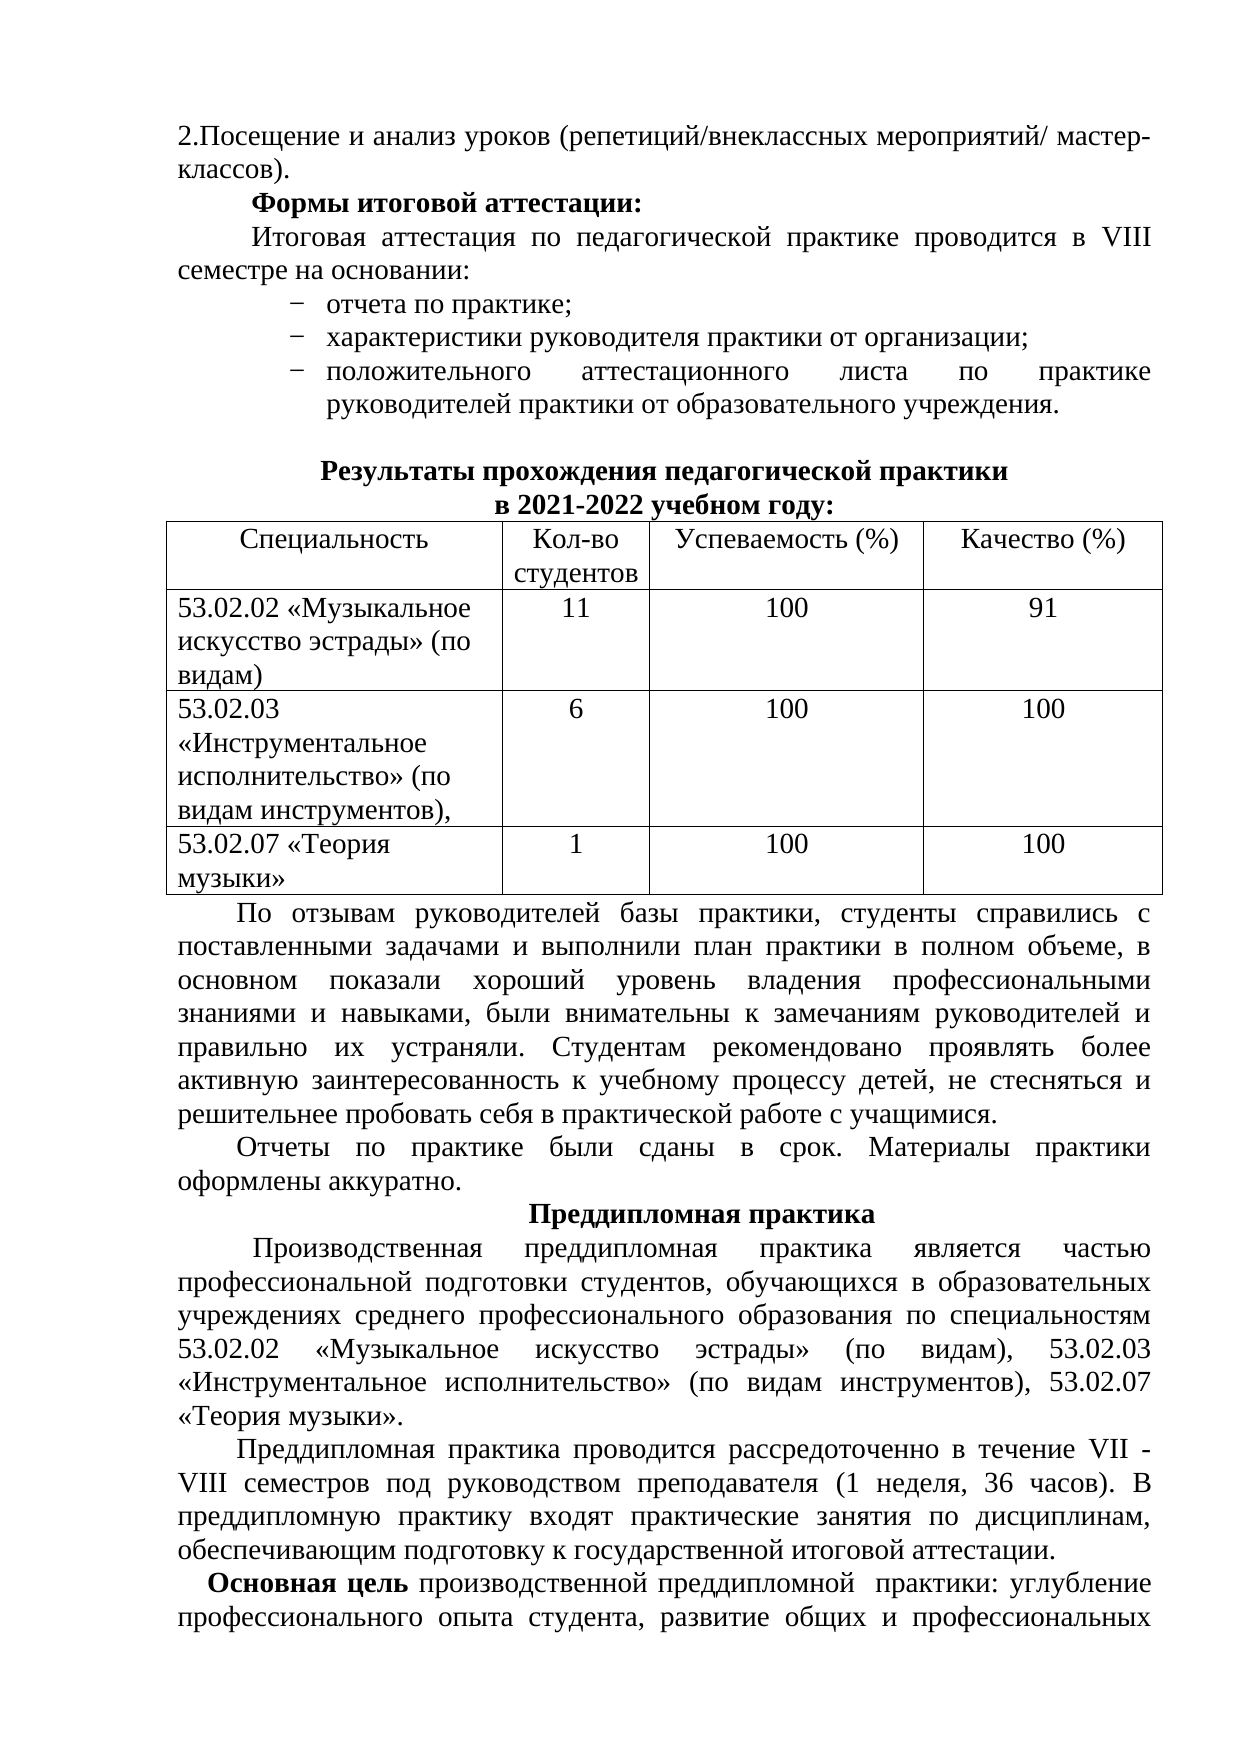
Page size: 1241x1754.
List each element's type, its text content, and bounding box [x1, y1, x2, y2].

list Преддипломная практика [177, 1197, 1152, 1230]
text 2.Посещение и анализ уроков (репетиций/внеклассных мероприятий/ мастер-классов). [177, 118, 1152, 185]
table_header Успеваемость (%) [650, 522, 923, 589]
table_cell 53.02.02 «Музыкальное искусство эстрады» (по видам) [167, 590, 502, 690]
table_header Качество (%) [924, 522, 1162, 589]
text Результаты прохождения педагогической практики [177, 453, 1152, 487]
table_cell 91 [924, 590, 1162, 690]
table_cell 100 [924, 827, 1162, 894]
table_cell 100 [650, 691, 923, 826]
list Производственная преддипломная практика является частью профессиональной подготовки студентов, обучающихся в образовательных учреждениях среднего профессионального образования по специальностям 53.02.02 «Музыкальное искусство эстрады» (по видам), 53.02.03 «Инструментальное исполнительство» (по видам инструментов), 53.02.07 «Теория музыки». [177, 1230, 1152, 1431]
table_cell 1 [503, 827, 649, 894]
table_cell 11 [503, 590, 649, 690]
list положительного аттестационного листа по практике руководителей практики от образовательного учреждения. [288, 353, 1152, 420]
table_header Специальность [167, 522, 502, 589]
text Формы итоговой аттестации: [177, 185, 1152, 219]
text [177, 1566, 1152, 1633]
text в 2021-2022 учебном году: [177, 487, 1152, 521]
table_cell 53.02.03 «Инструментальное исполнительство» (по видам инструментов), [167, 691, 502, 826]
table_cell 100 [924, 691, 1162, 826]
text Итоговая аттестация по педагогической практике проводится в VIII семестре на основании: [177, 219, 1152, 286]
table_cell 100 [650, 590, 923, 690]
list Отчеты по практике были сданы в срок. Материалы практики оформлены аккуратно. [177, 1129, 1152, 1197]
list отчета по практике; [288, 286, 1152, 319]
list По отзывам руководителей базы практики, студенты справились с поставленными задачами и выполнили план практики в полном объеме, в основном показали хороший уровень владения профессиональными знаниями и навыками, были внимательны к замечаниям руководителей и правильно их устраняли. Студентам рекомендовано проявлять более активную заинтересованность к учебному процессу детей, не стесняться и решительнее пробовать себя в практической работе с учащимися. [177, 895, 1152, 1129]
table_cell 100 [650, 827, 923, 894]
text Преддипломная практика проводится рассредоточенно в течение VII - VIII семестров под руководством преподавателя (1 неделя, 36 часов). В преддипломную практику входят практические занятия по дисциплинам, обеспечивающим подготовку к государственной итоговой аттестации. [177, 1431, 1152, 1566]
table_cell 53.02.07 «Теория музыки» [167, 827, 502, 894]
table_cell 6 [503, 691, 649, 826]
table_header Кол-во студентов [503, 522, 649, 589]
list характеристики руководителя практики от организации; [288, 319, 1152, 353]
